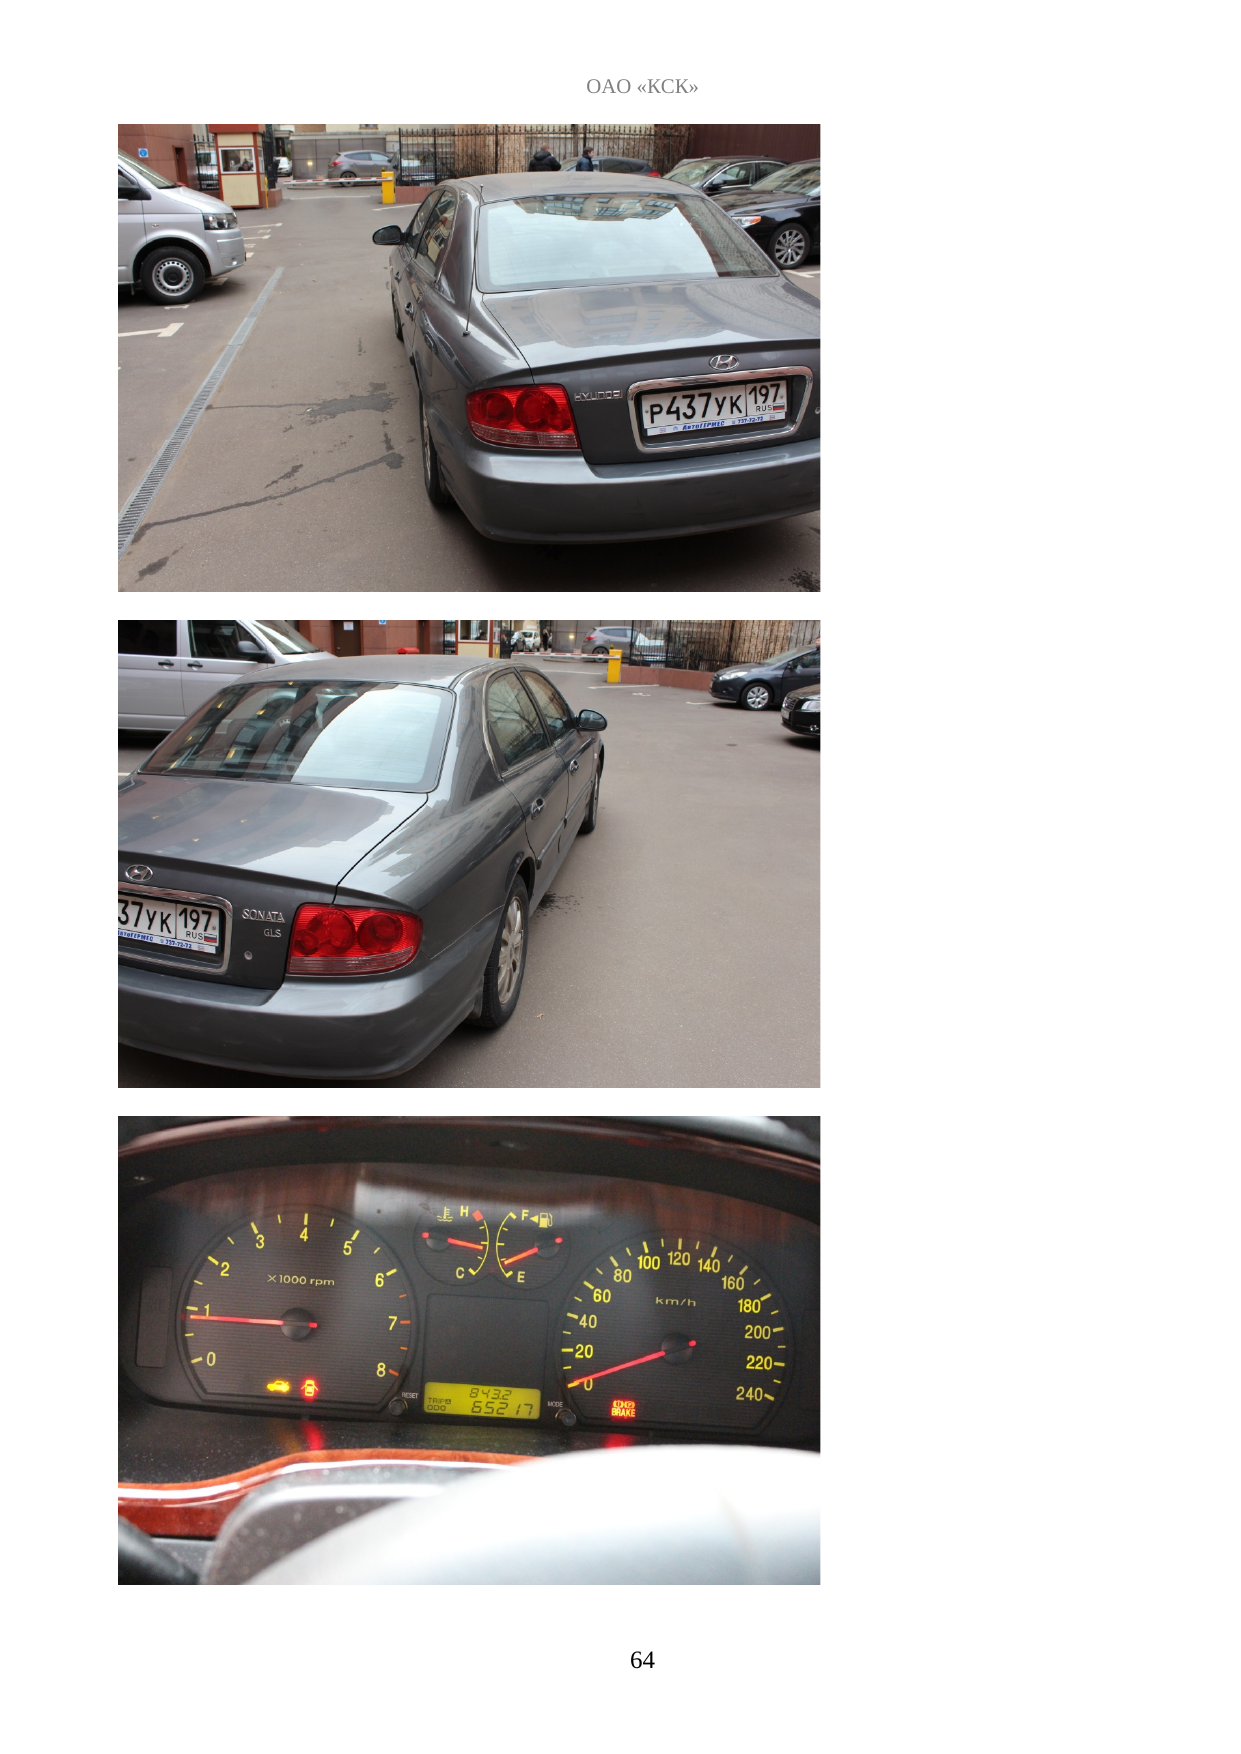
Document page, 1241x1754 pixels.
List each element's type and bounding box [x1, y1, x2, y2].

picture [118, 1116, 821, 1585]
picture [118, 124, 821, 592]
picture [118, 620, 821, 1088]
